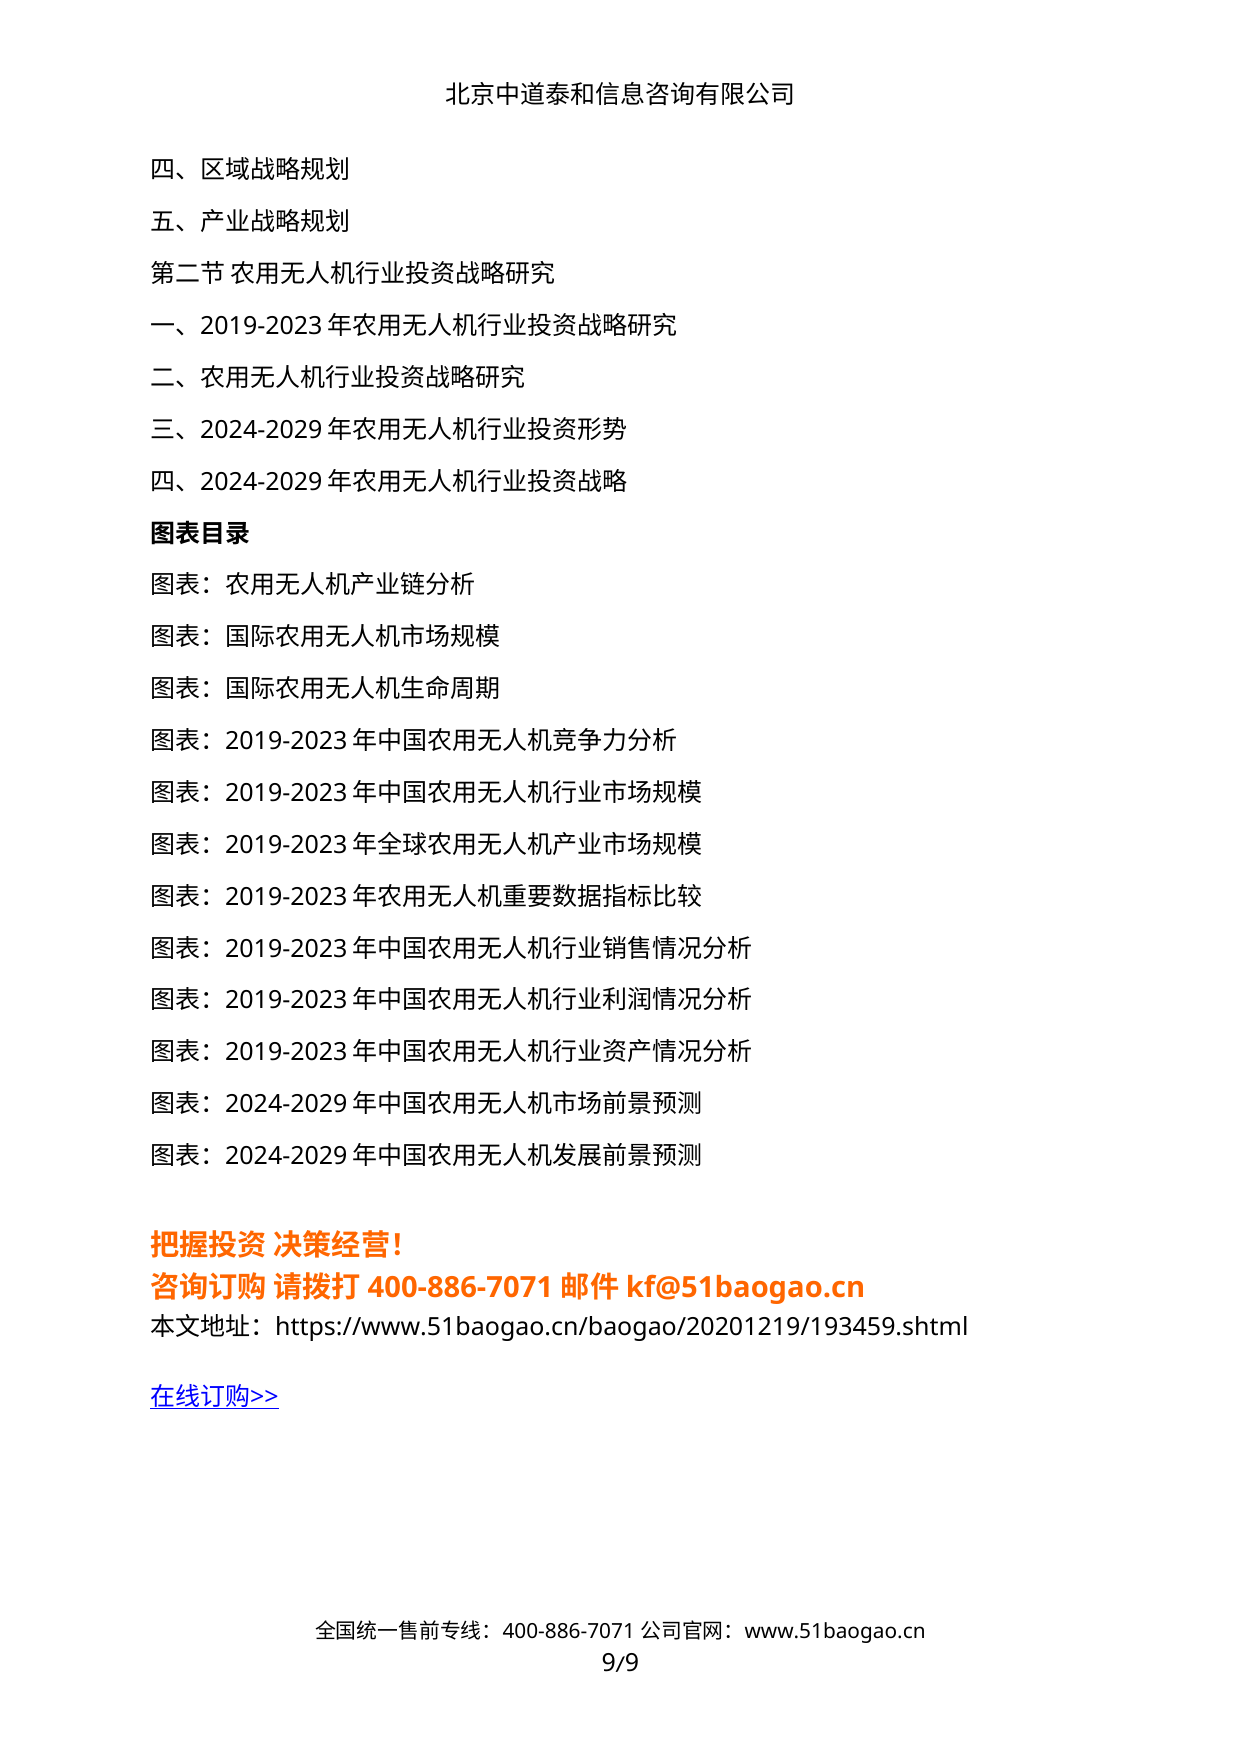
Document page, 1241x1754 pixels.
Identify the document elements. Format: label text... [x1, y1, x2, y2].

text 图表：2019-2023年农用无人机重要数据指标比较 [150, 876, 1090, 912]
text 把握投资 决策经营！咨询订购 请拨打 400-886-7071 邮件 kf@51baogao.cn本文地址：https://www.51baogao.cn/baogao/20201219/193459.shtml [150, 1187, 1090, 1342]
text 图表：2019-2023年中国农用无人机行业销售情况分析 [150, 928, 1090, 964]
text 五、产业战略规划 [150, 202, 1090, 238]
text 图表：国际农用无人机市场规模 [150, 617, 1090, 653]
text 图表：2019-2023年中国农用无人机竞争力分析 [150, 721, 1090, 757]
text 图表：2019-2023年中国农用无人机行业资产情况分析 [150, 1032, 1090, 1068]
text 图表：国际农用无人机生命周期 [150, 669, 1090, 705]
text 图表：2024-2029年中国农用无人机市场前景预测 [150, 1084, 1090, 1120]
text 四、区域战略规划 [150, 150, 1090, 186]
text 三、2024-2029年农用无人机行业投资形势 [150, 409, 1090, 446]
text 图表目录 [150, 513, 1090, 549]
text 在线订购>> [150, 1342, 1090, 1413]
text 四、2024-2029年农用无人机行业投资战略 [150, 461, 1090, 497]
text 图表：2019-2023年中国农用无人机行业市场规模 [150, 772, 1090, 809]
text 一、2019-2023年农用无人机行业投资战略研究 [150, 306, 1090, 342]
text 图表：2024-2029年中国农用无人机发展前景预测 [150, 1136, 1090, 1172]
text 图表：农用无人机产业链分析 [150, 565, 1090, 601]
text 图表：2019-2023年全球农用无人机产业市场规模 [150, 824, 1090, 861]
text 第二节 农用无人机行业投资战略研究 [150, 254, 1090, 290]
text 二、农用无人机行业投资战略研究 [150, 357, 1090, 394]
text 图表：2019-2023年中国农用无人机行业利润情况分析 [150, 980, 1090, 1016]
